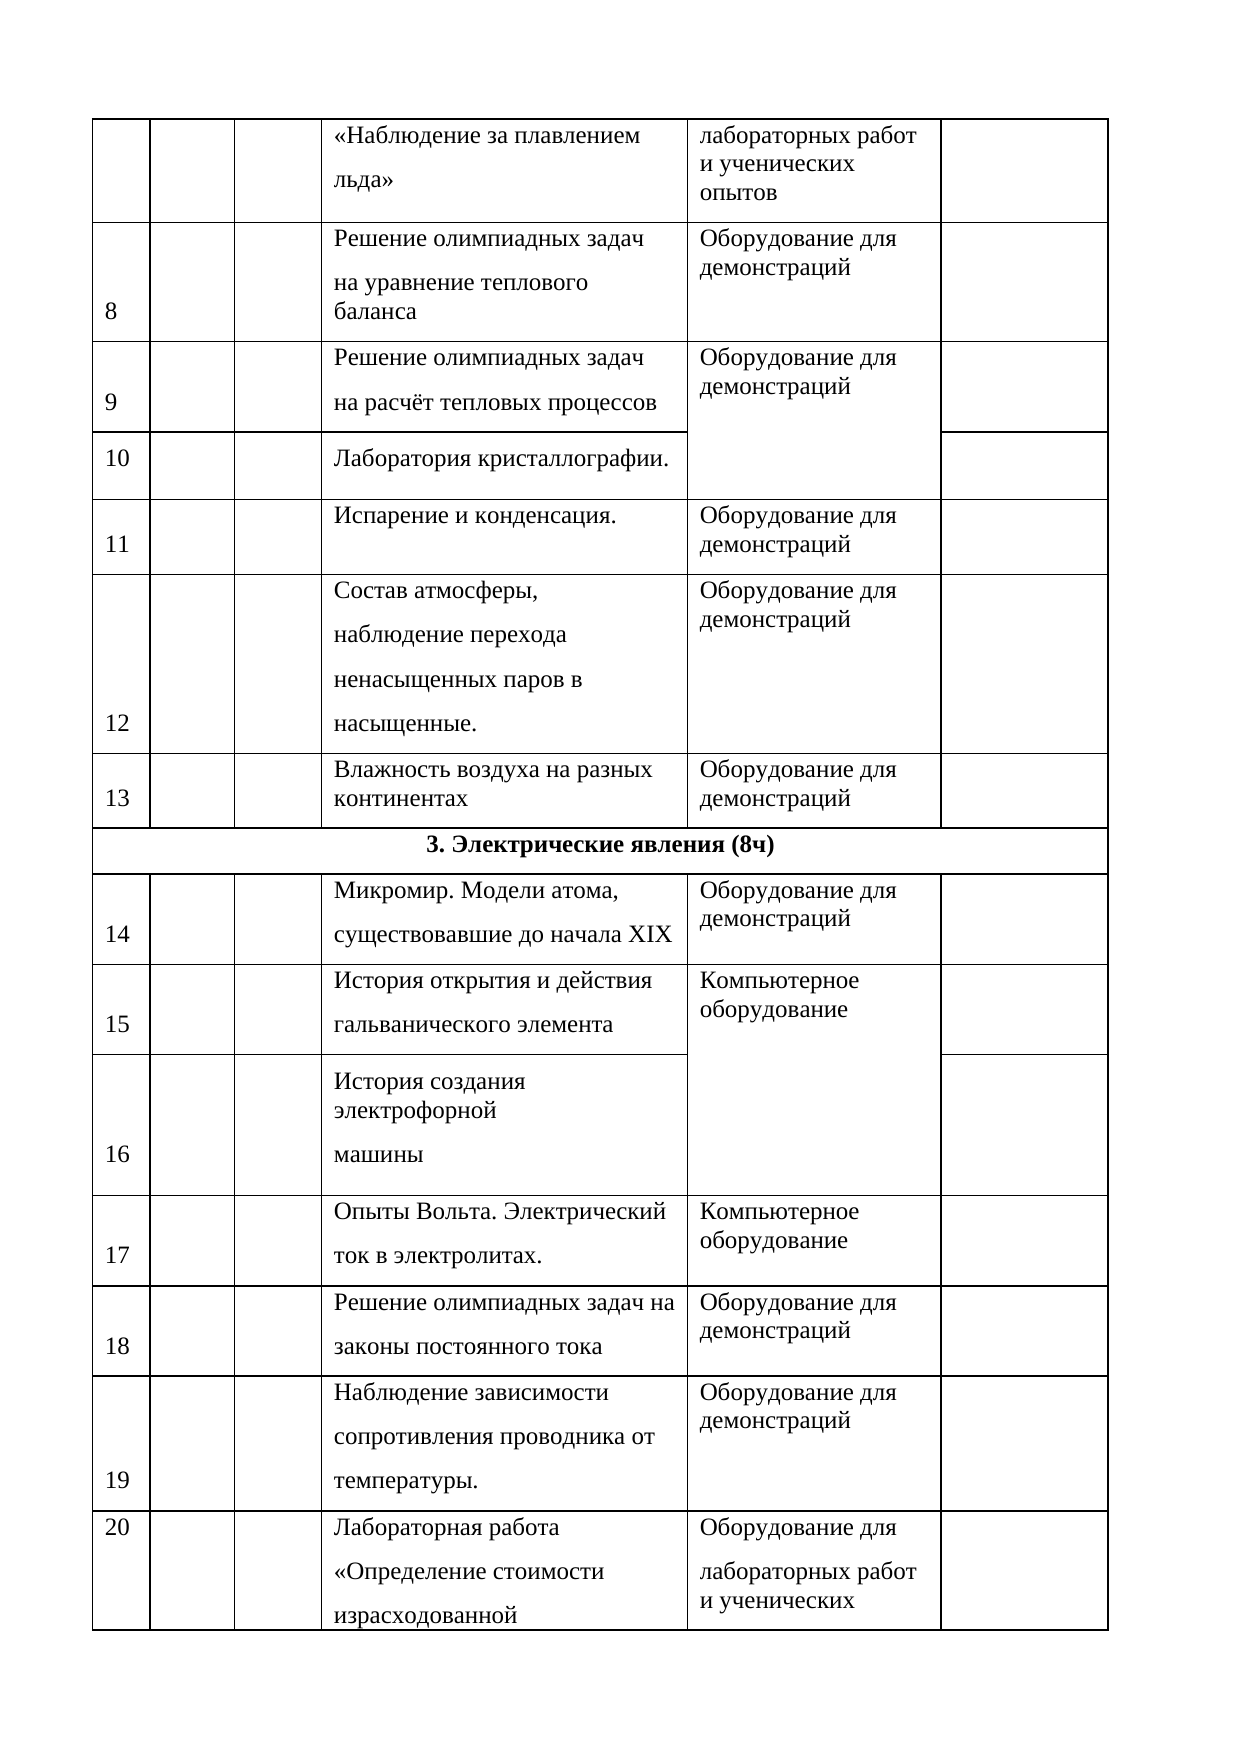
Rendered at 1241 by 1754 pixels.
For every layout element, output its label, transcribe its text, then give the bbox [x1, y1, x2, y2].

table_cell Оборудование для демонстраций [688, 1377, 940, 1510]
table_cell 10 [93, 433, 149, 499]
table_cell Компьютерное оборудование [688, 965, 940, 1195]
table_cell Оборудование для демонстраций [688, 754, 940, 827]
table_cell [235, 1377, 321, 1510]
table_cell [235, 1512, 321, 1629]
table_cell 13 [93, 754, 149, 827]
table_cell [151, 1377, 234, 1510]
table_cell [942, 120, 1107, 222]
table_cell Оборудование для демонстраций [688, 223, 940, 341]
table_cell История открытия и действия гальванического элемента [322, 965, 687, 1054]
table_cell История создания электрофорной машины [322, 1055, 687, 1195]
table_cell [235, 965, 321, 1054]
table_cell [688, 1512, 940, 1629]
table_cell [151, 1196, 234, 1285]
table_cell [151, 575, 234, 752]
table_cell 7 [93, 120, 149, 222]
table_cell Лаборатория кристаллографии. [322, 433, 687, 499]
table_cell [942, 223, 1107, 341]
table_cell 14 [93, 875, 149, 963]
table_cell Решение олимпиадных задач на уравнение теплового баланса [322, 223, 687, 341]
table_cell [942, 875, 1107, 963]
table_cell [942, 1512, 1107, 1629]
table_cell [151, 875, 234, 963]
table_cell [151, 965, 234, 1054]
table_cell [942, 1287, 1107, 1375]
table_cell Влажность воздуха на разных континентах [322, 754, 687, 827]
table_cell [235, 754, 321, 827]
table_cell [151, 1287, 234, 1375]
table_cell Оборудование для демонстраций [688, 875, 940, 963]
table_cell [235, 875, 321, 963]
table_cell 9 [93, 342, 149, 431]
table_cell 11 [93, 500, 149, 573]
table_cell Микромир. Модели атома, существовавшие до начала XIX [322, 875, 687, 963]
table_cell [235, 500, 321, 573]
table_cell [942, 500, 1107, 573]
table_cell [235, 120, 321, 222]
table_cell 17 [93, 1196, 149, 1285]
table_cell Оборудование для демонстраций [688, 1287, 940, 1375]
table_cell 19 [93, 1377, 149, 1510]
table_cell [688, 120, 940, 222]
table_cell Оборудование для демонстраций [688, 575, 940, 752]
table_cell [942, 1377, 1107, 1510]
table_cell [151, 342, 234, 431]
table_cell [235, 1196, 321, 1285]
table_cell [942, 575, 1107, 752]
table_cell [151, 1512, 234, 1629]
table_cell [151, 223, 234, 341]
table_cell 18 [93, 1287, 149, 1375]
table_cell 20 [93, 1512, 149, 1629]
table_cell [322, 120, 687, 222]
table_cell 8 [93, 223, 149, 341]
table_cell [235, 342, 321, 431]
table_cell [942, 1055, 1107, 1195]
table_cell [235, 433, 321, 499]
table_cell 15 [93, 965, 149, 1054]
table_cell Оборудование для демонстраций [688, 500, 940, 573]
table_cell 3. Электрические явления (8ч) [93, 829, 1107, 873]
table_cell Состав атмосферы, наблюдение перехода ненасыщенных паров в насыщенные. [322, 575, 687, 752]
table_cell [942, 965, 1107, 1054]
table_cell [151, 500, 234, 573]
table_cell Испарение и конденсация. [322, 500, 687, 573]
table_cell [942, 342, 1107, 431]
table_cell [235, 1055, 321, 1195]
table_cell Опыты Вольта. Электрический ток в электролитах. [322, 1196, 687, 1285]
table_cell 12 [93, 575, 149, 752]
table_cell 16 [93, 1055, 149, 1195]
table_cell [322, 1512, 687, 1629]
table_cell Оборудование для демонстраций [688, 342, 940, 499]
table_cell [151, 120, 234, 222]
table_cell [235, 223, 321, 341]
table_cell [235, 1287, 321, 1375]
table_cell [151, 754, 234, 827]
table_cell [235, 575, 321, 752]
table_cell [151, 1055, 234, 1195]
table_cell Решение олимпиадных задач на законы постоянного тока [322, 1287, 687, 1375]
table_cell [151, 433, 234, 499]
table_cell Наблюдение зависимости сопротивления проводника от температуры. [322, 1377, 687, 1510]
table_cell Решение олимпиадных задач на расчёт тепловых процессов [322, 342, 687, 431]
table_cell Компьютерное оборудование [688, 1196, 940, 1285]
table_cell [942, 433, 1107, 499]
table_cell [942, 754, 1107, 827]
table_cell [942, 1196, 1107, 1285]
